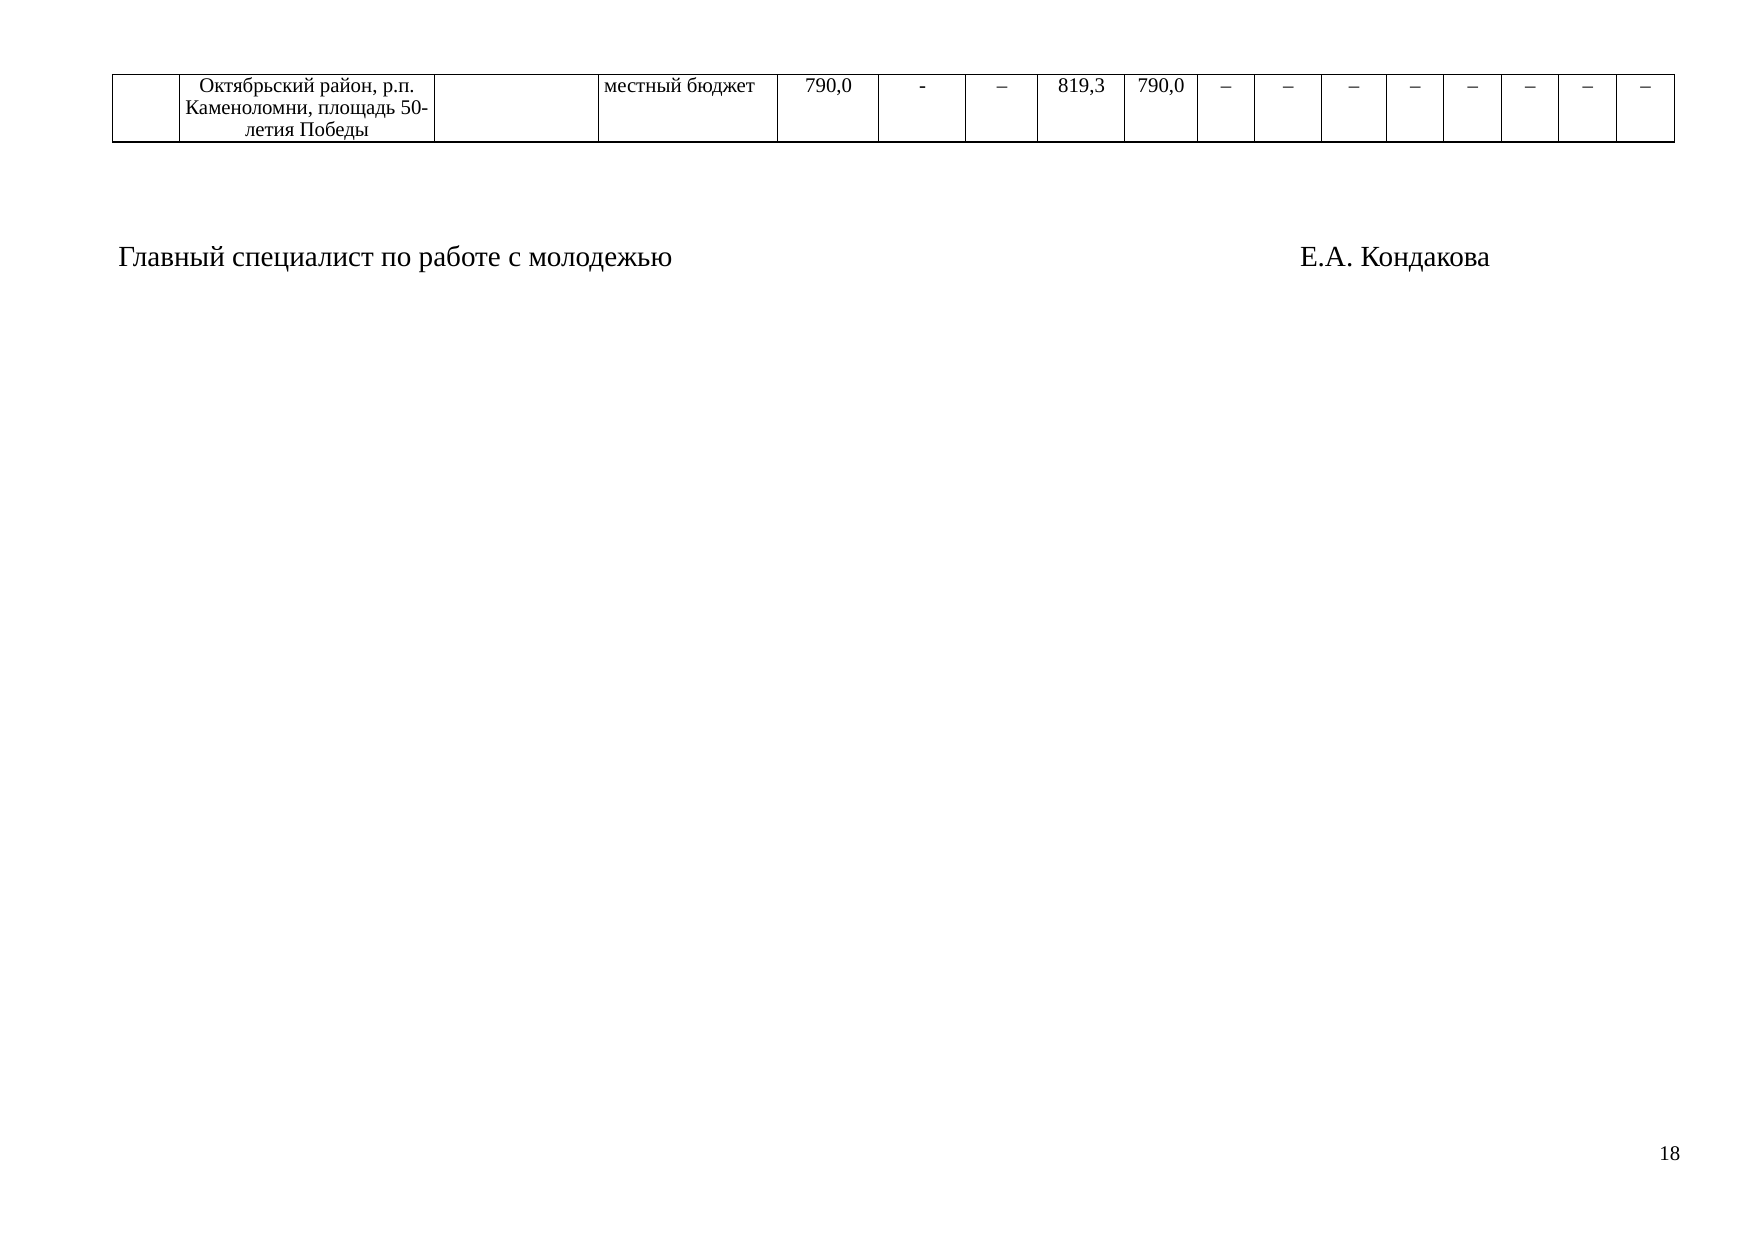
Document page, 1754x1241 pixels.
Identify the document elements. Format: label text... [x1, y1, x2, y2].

table_cell 790,0 [1125, 75, 1197, 141]
table_cell – [1617, 75, 1674, 141]
table_cell – [1198, 75, 1254, 141]
table_cell 819,3 [1038, 75, 1124, 141]
table_cell – [1255, 75, 1321, 141]
table_cell – [1502, 75, 1558, 141]
table_cell 790,0 [778, 75, 878, 141]
table_cell – [1559, 75, 1616, 141]
table_cell – [1322, 75, 1386, 141]
table_cell – [966, 75, 1037, 141]
table_cell местный бюджет [599, 75, 777, 141]
text Главный специалист по работе с молодежью Е.А. Кондакова [118, 242, 1680, 272]
table_cell - [879, 75, 965, 141]
table_cell – [1387, 75, 1443, 141]
table_cell – [1444, 75, 1501, 141]
